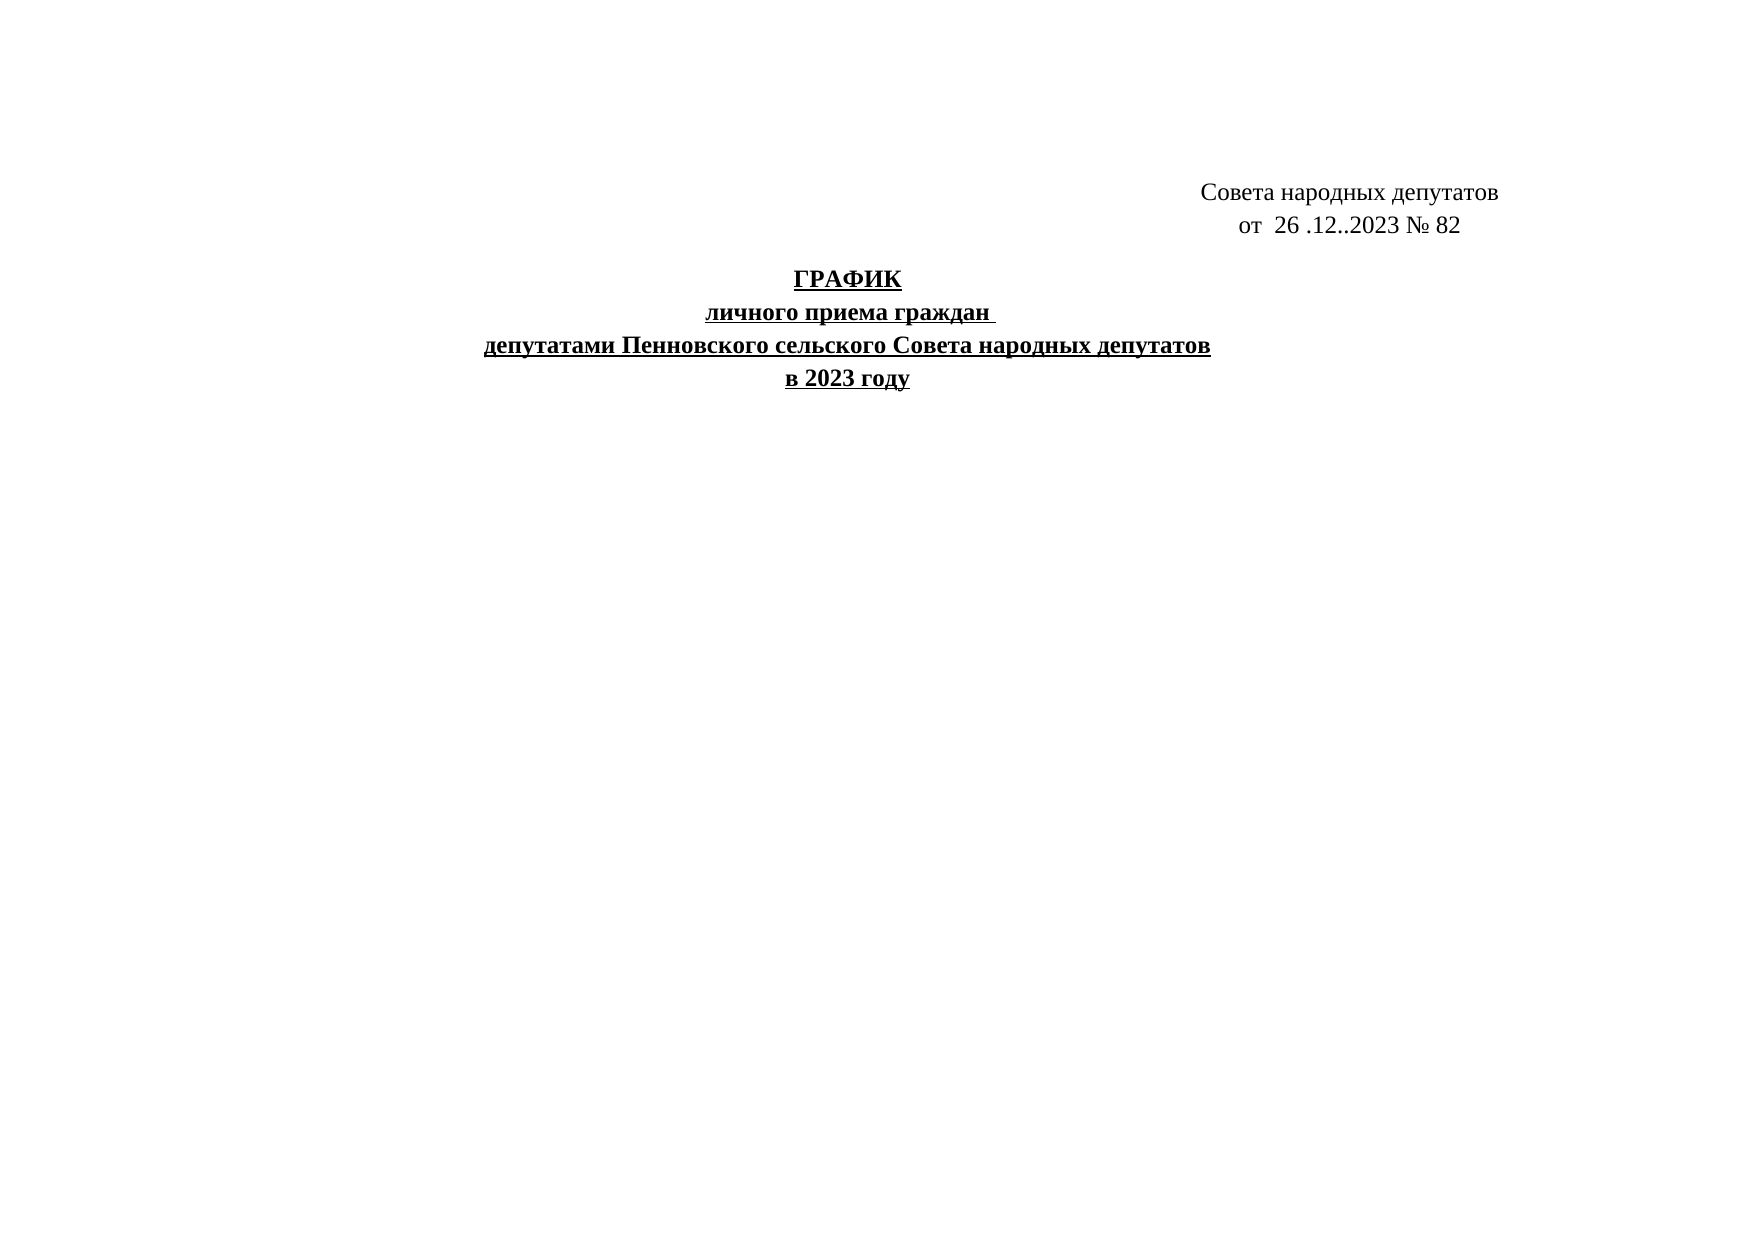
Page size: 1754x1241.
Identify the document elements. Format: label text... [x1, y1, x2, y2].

text от 26 .12..2023 № 82 [1063, 210, 1636, 239]
text в 2023 году [59, 363, 1636, 392]
text ГРАФИК [59, 264, 1636, 293]
text Совета народных депутатов [1063, 177, 1636, 206]
text депутатами Пенновского сельского Совета народных депутатов [59, 330, 1636, 359]
text личного приема граждан [59, 297, 1636, 326]
